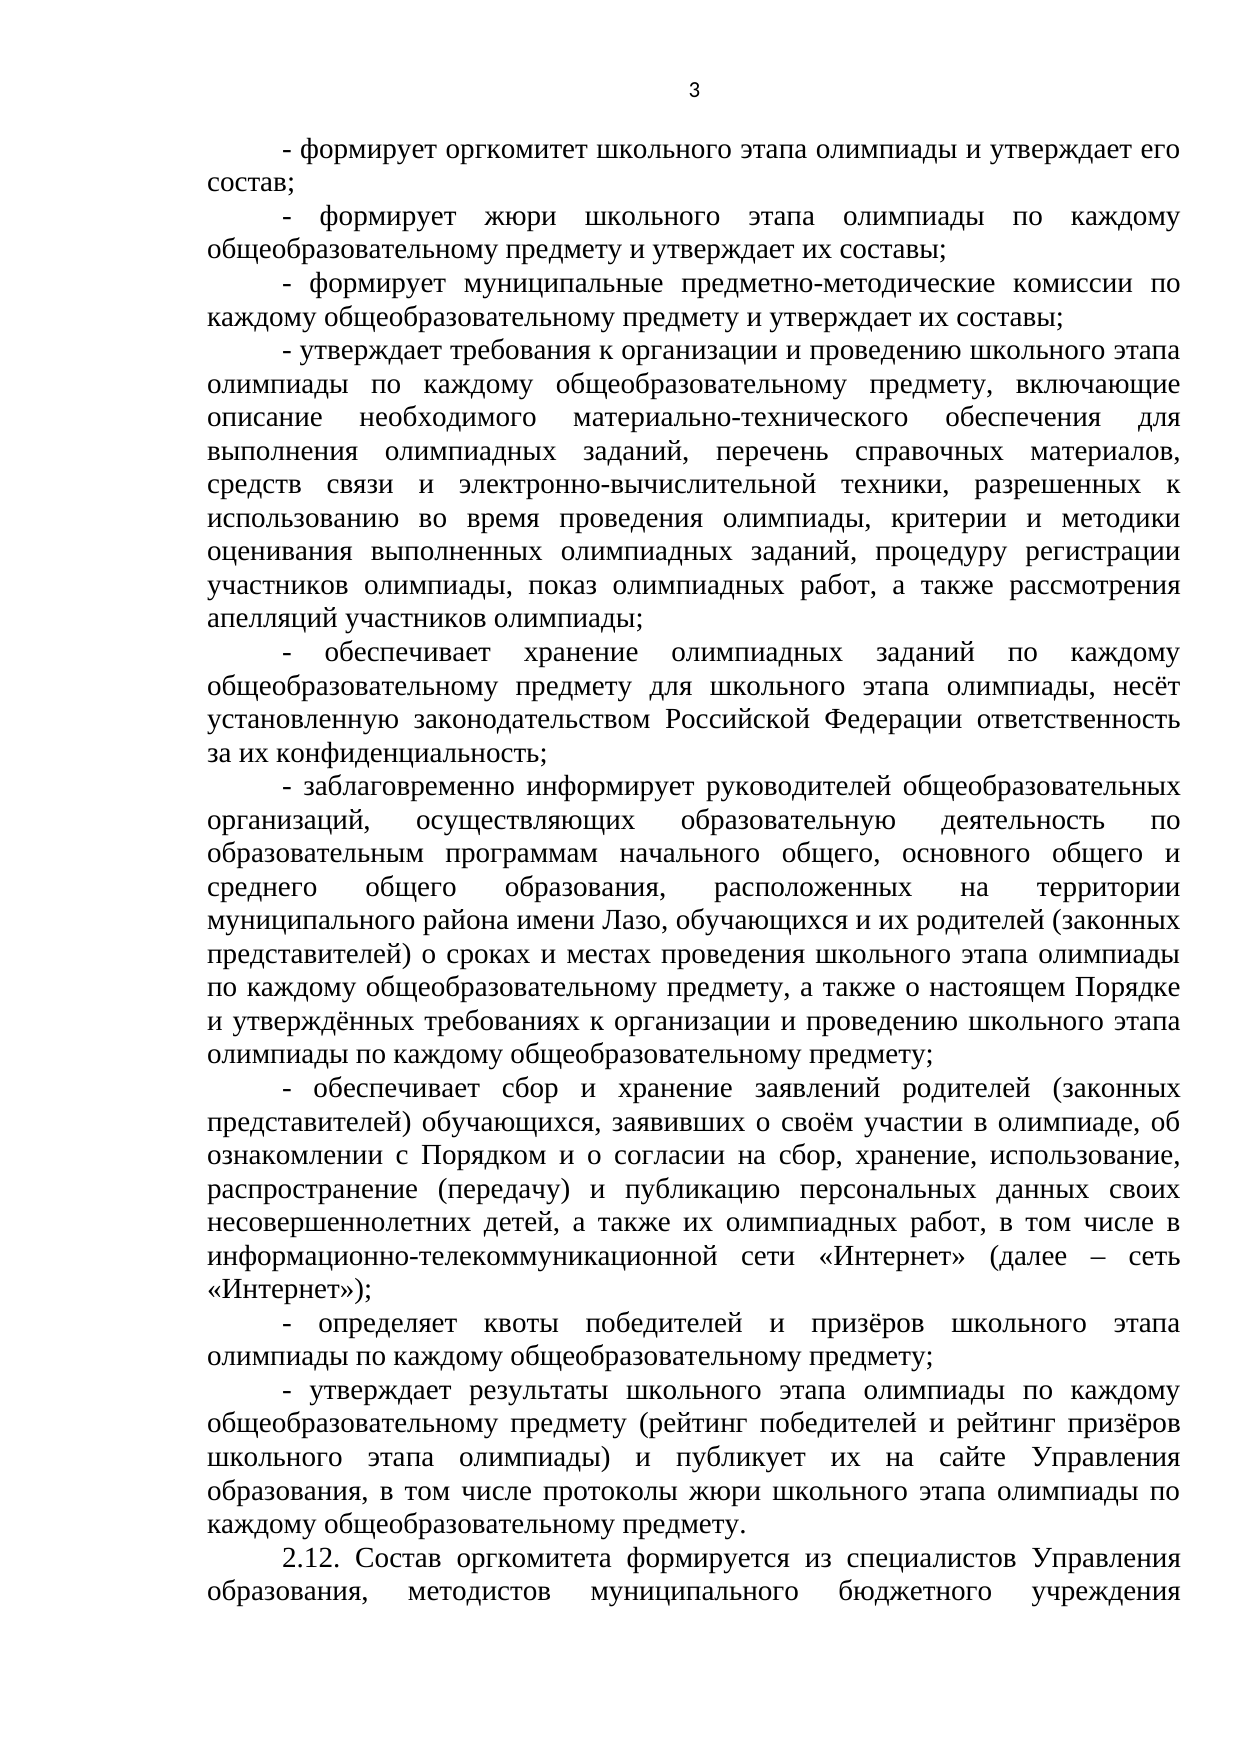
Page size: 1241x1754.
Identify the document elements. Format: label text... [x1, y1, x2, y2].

text - формирует жюри школьного этапа олимпиады по каждому общеобразовательному предмету и утверждает их составы; [207, 198, 1181, 265]
text - заблаговременно информирует руководителей общеобразовательных организаций, осуществляющих образовательную деятельность по образовательным программам начального общего, основного общего и среднего общего образования, расположенных на территории муниципального района имени Лазо, обучающихся и их родителей (законных представителей) о сроках и местах проведения школьного этапа олимпиады по каждому общеобразовательному предмету, а также о настоящем Порядке и утверждённых требованиях к организации и проведению школьного этапа олимпиады по каждому общеобразовательному предмету; [207, 768, 1181, 1070]
text - утверждает результаты школьного этапа олимпиады по каждому общеобразовательному предмету (рейтинг победителей и рейтинг призёров школьного этапа олимпиады) и публикует их на сайте Управления образования, в том числе протоколы жюри школьного этапа олимпиады по каждому общеобразовательному предмету. [207, 1372, 1181, 1540]
text - утверждает требования к организации и проведению школьного этапа олимпиады по каждому общеобразовательному предмету, включающие описание необходимого материально-технического обеспечения для выполнения олимпиадных заданий, перечень справочных материалов, средств связи и электронно-вычислительной техники, разрешенных к использованию во время проведения олимпиады, критерии и методики оценивания выполненных олимпиадных заданий, процедуру регистрации участников олимпиады, показ олимпиадных работ, а также рассмотрения апелляций участников олимпиады; [207, 332, 1181, 634]
text - формирует оргкомитет школьного этапа олимпиады и утверждает его состав; [207, 131, 1181, 198]
text - формирует муниципальные предметно-методические комиссии по каждому общеобразовательному предмету и утверждает их составы; [207, 265, 1181, 332]
text - определяет квоты победителей и призёров школьного этапа олимпиады по каждому общеобразовательному предмету; [207, 1305, 1181, 1372]
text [207, 1540, 1181, 1607]
text - обеспечивает хранение олимпиадных заданий по каждому общеобразовательному предмету для школьного этапа олимпиады, несёт установленную законодательством Российской Федерации ответственность за их конфиденциальность; [207, 634, 1181, 768]
text - обеспечивает сбор и хранение заявлений родителей (законных представителей) обучающихся, заявивших о своём участии в олимпиаде, об ознакомлении с Порядком и о согласии на сбор, хранение, использование, распространение (передачу) и публикацию персональных данных своих несовершеннолетних детей, а также их олимпиадных работ, в том числе в информационно-телекоммуникационной сети «Интернет» (далее – сеть «Интернет»); [207, 1070, 1181, 1305]
